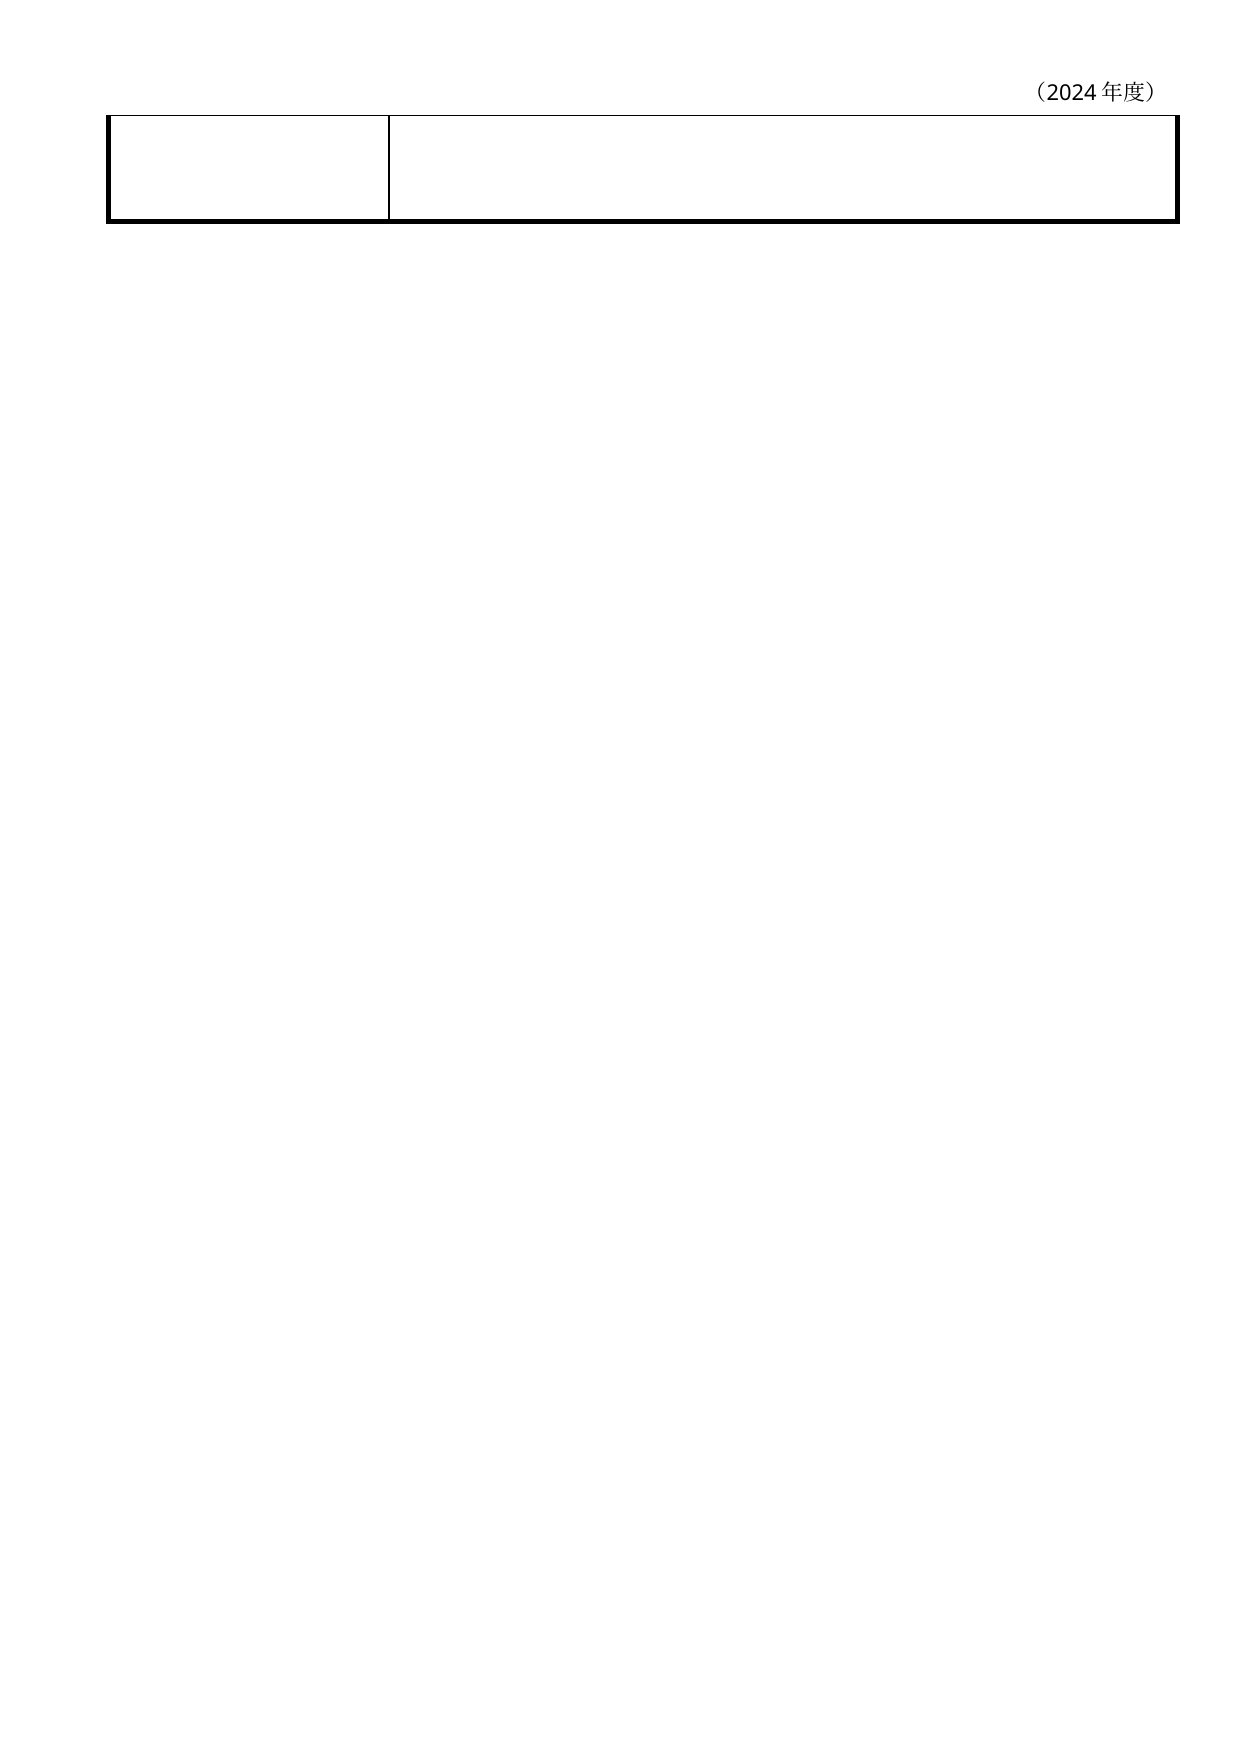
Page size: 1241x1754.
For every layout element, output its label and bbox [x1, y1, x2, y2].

table_cell [111, 116, 388, 219]
table_cell [390, 116, 1175, 219]
